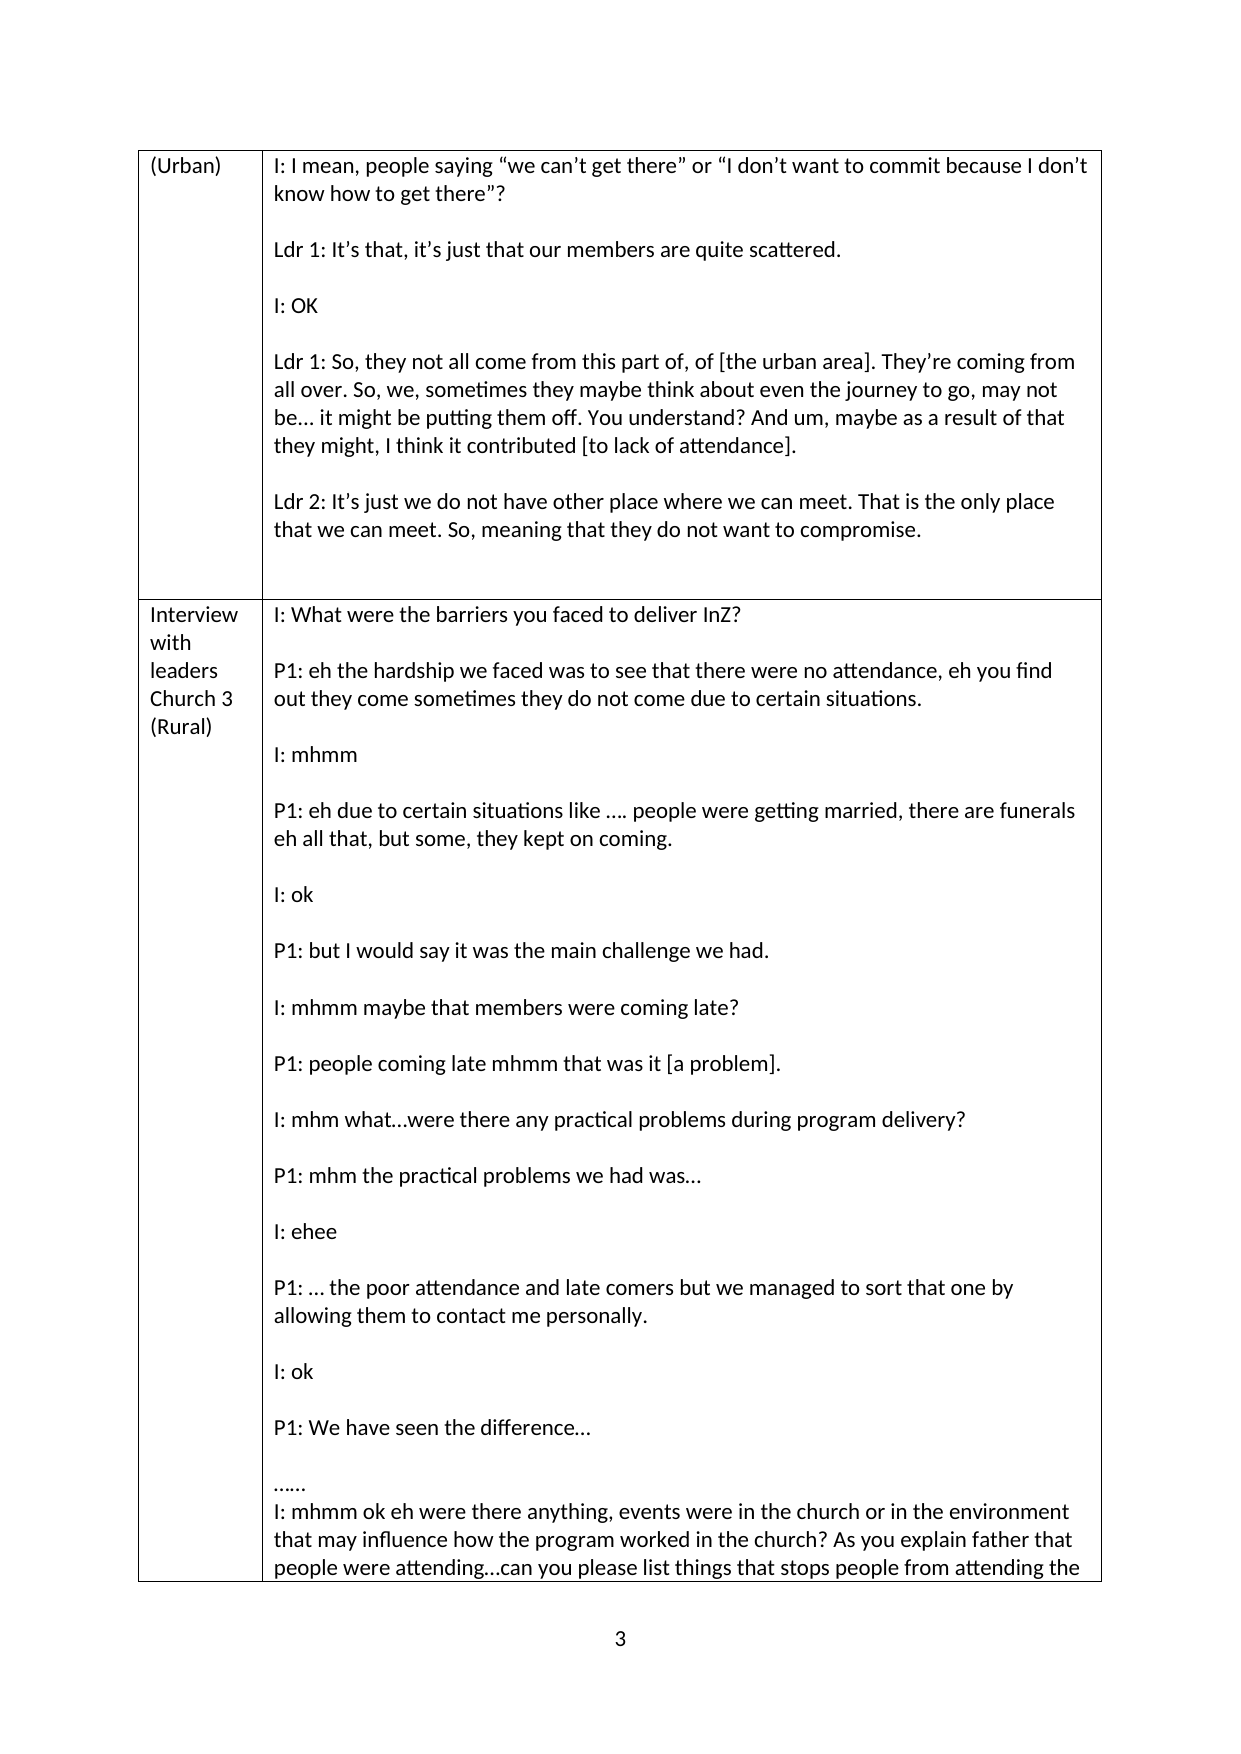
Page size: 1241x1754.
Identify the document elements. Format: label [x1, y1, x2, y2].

table_cell [139, 600, 262, 1581]
table_cell [263, 600, 1101, 1581]
table_cell [139, 151, 262, 599]
table_cell [263, 151, 1101, 599]
